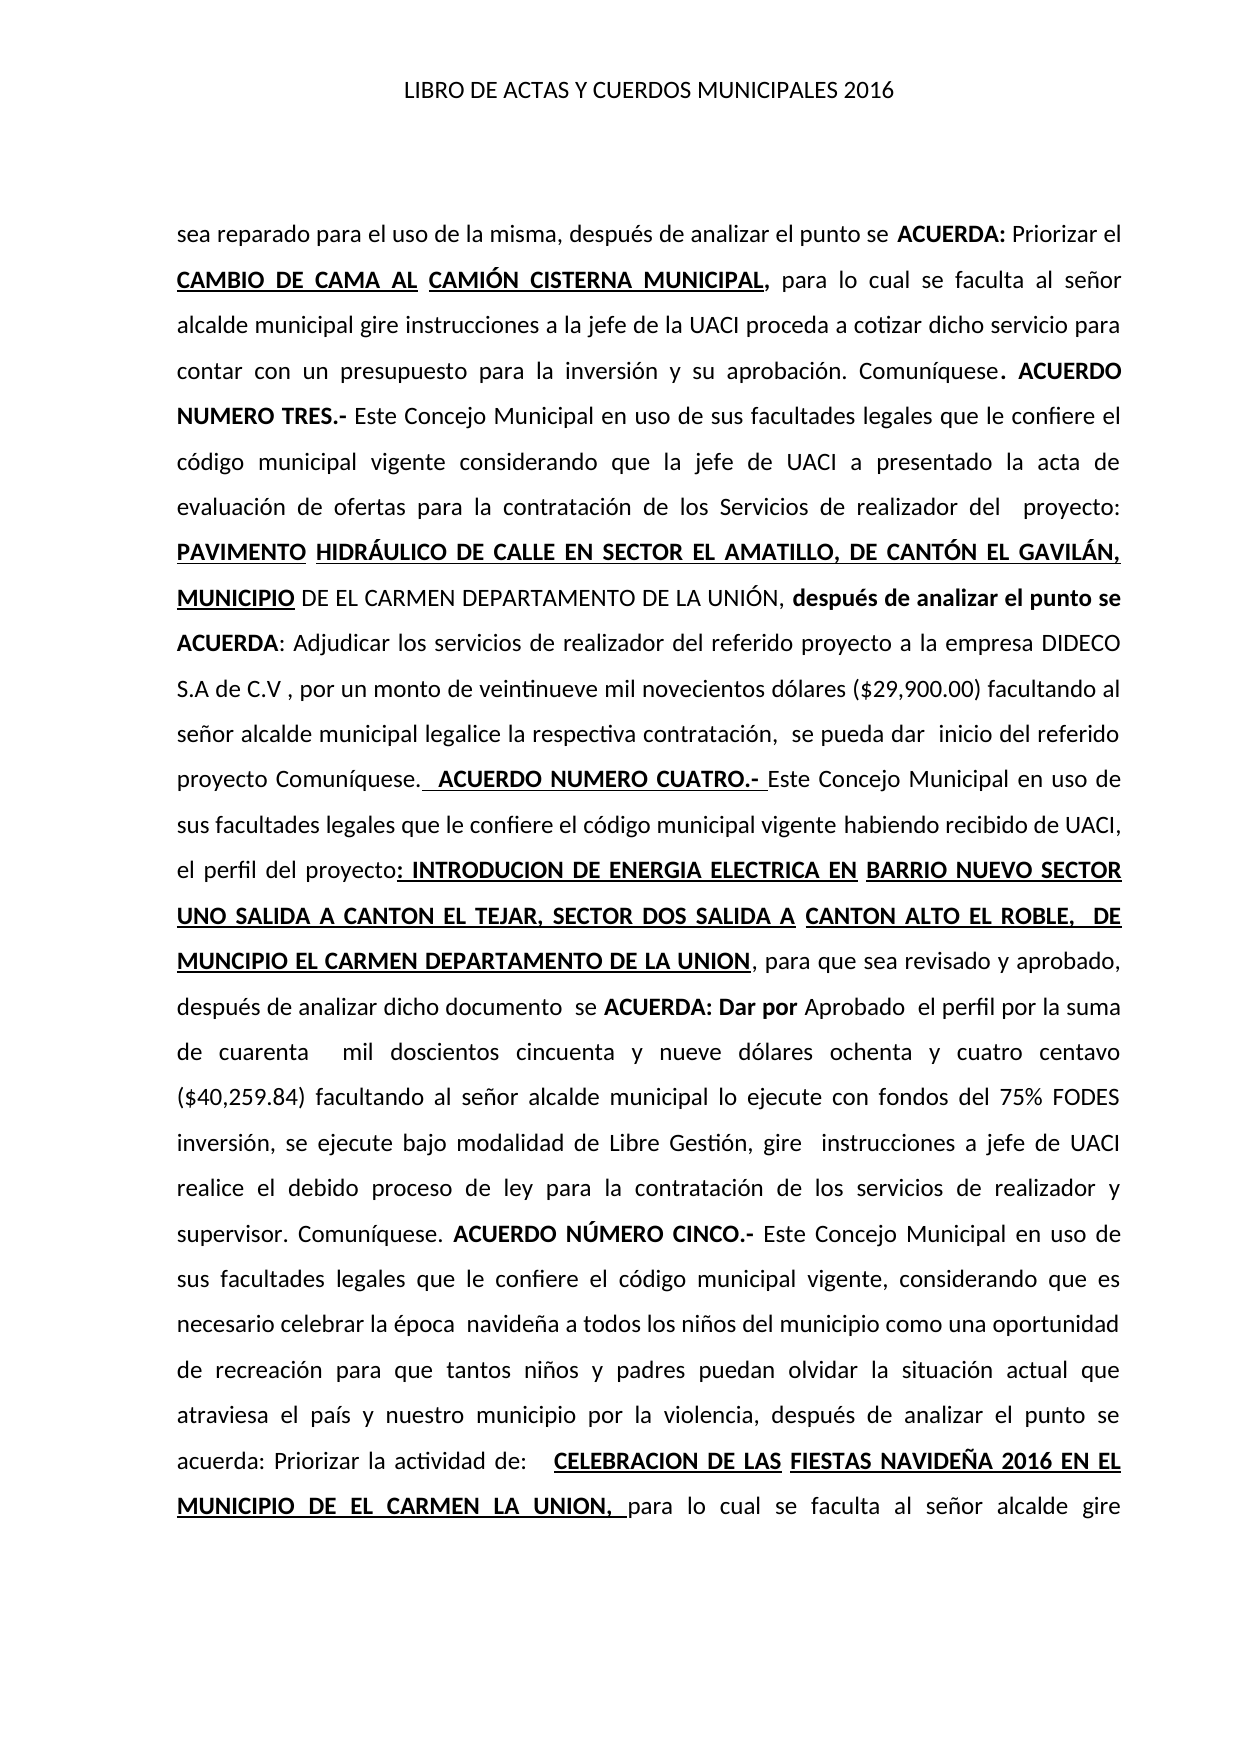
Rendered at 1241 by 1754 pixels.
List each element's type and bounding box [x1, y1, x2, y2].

text [176, 218, 1122, 1521]
